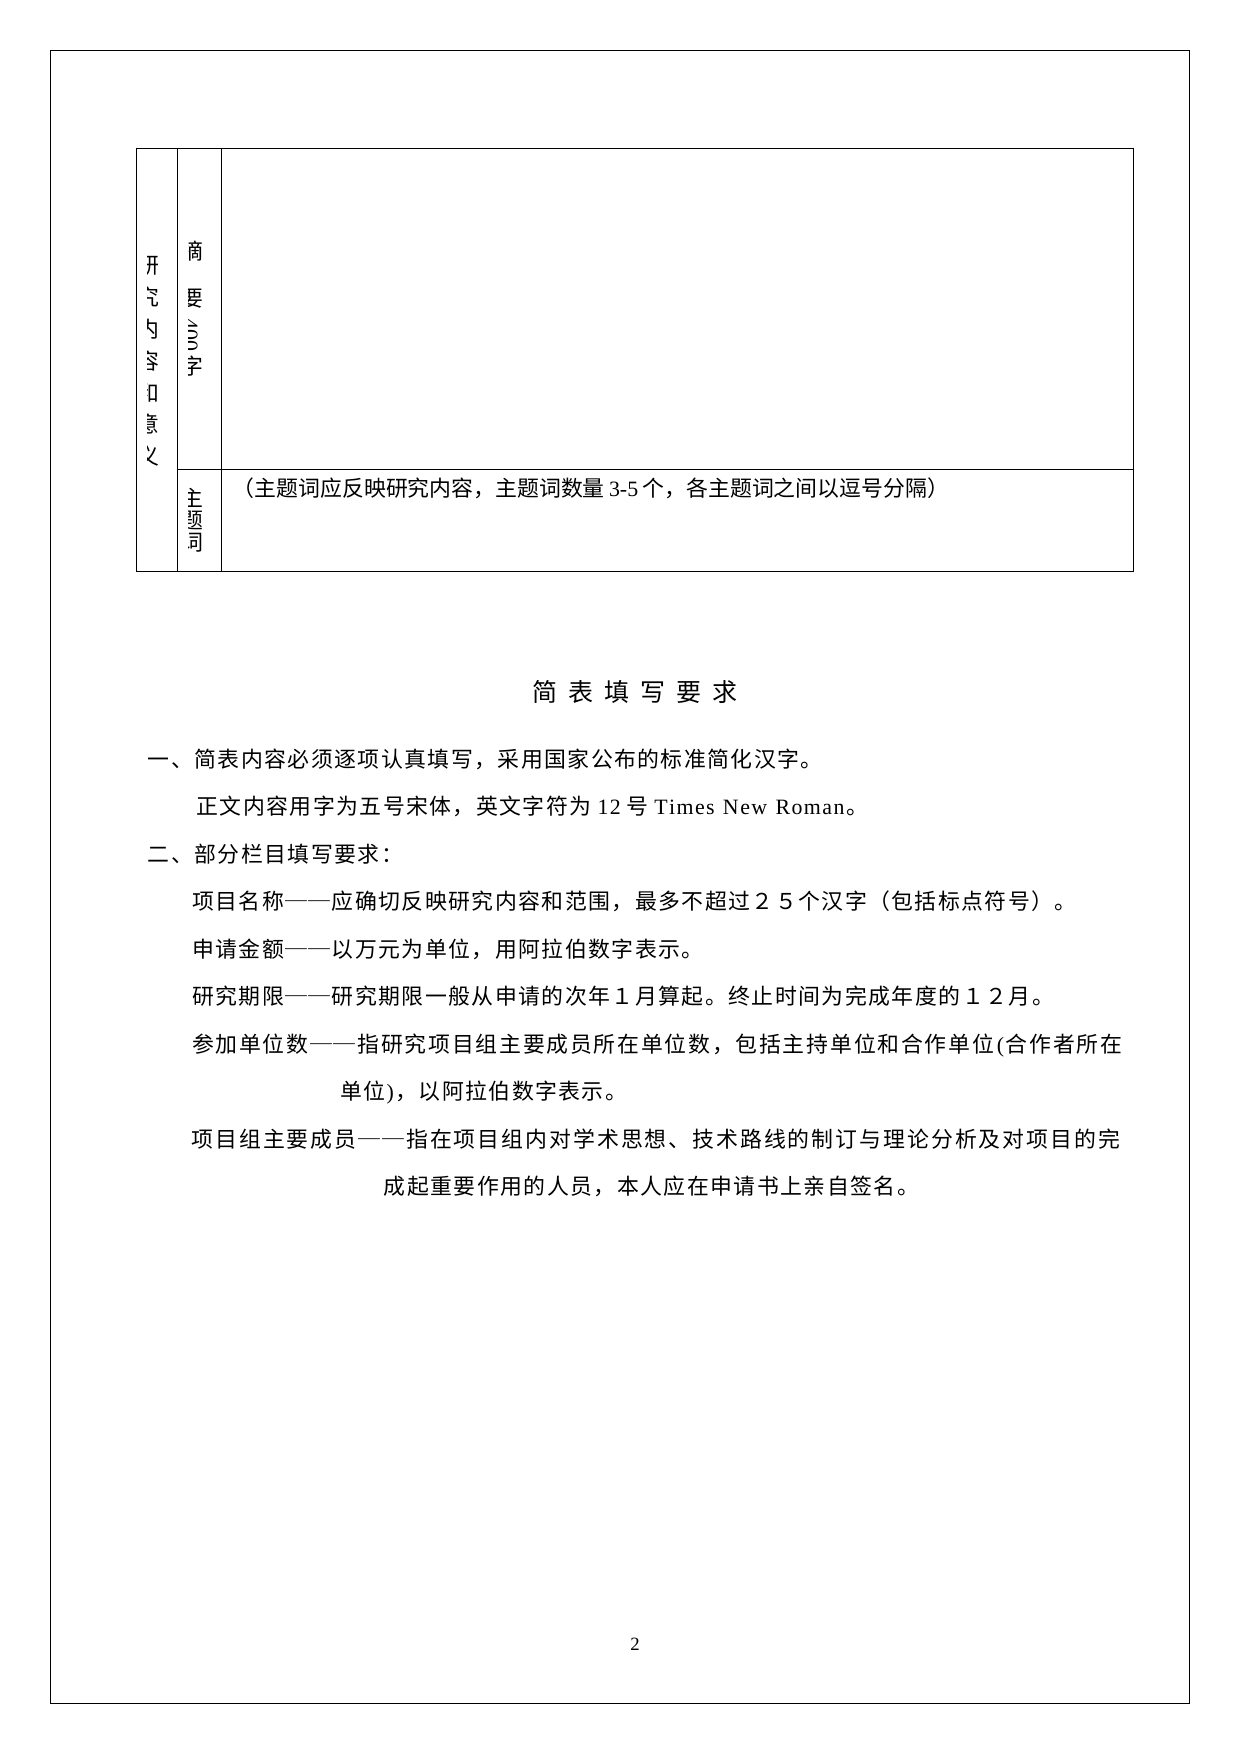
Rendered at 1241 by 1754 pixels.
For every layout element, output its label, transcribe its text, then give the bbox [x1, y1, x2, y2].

text 研究期限──研究期限一般从申请的次年１月算起。终止时间为完成年度的１２月。 [192, 979, 1122, 1011]
list 正文内容用字为五号宋体，英文字符为12号Times New Roman。 [148, 789, 1122, 821]
text 简 表 填 写 要 求 [148, 672, 1122, 708]
table_cell 主题词 [178, 470, 221, 571]
text 参加单位数──指研究项目组主要成员所在单位数，包括主持单位和合作单位(合作者所在单位)，以阿拉伯数字表示。 [192, 1027, 1122, 1106]
table_header 摘 要 400字 [178, 149, 221, 468]
table_header [222, 149, 1133, 468]
text 项目名称──应确切反映研究内容和范围，最多不超过２５个汉字（包括标点符号）。 [192, 884, 1122, 916]
text 申请金额──以万元为单位，用阿拉伯数字表示。 [192, 932, 1122, 963]
text 项目组主要成员──指在项目组内对学术思想、技术路线的制订与理论分析及对项目的完成起重要作用的人员，本人应在申请书上亲自签名。 [191, 1122, 1122, 1201]
table_header 研 究 内 容 和 意 义 [137, 149, 177, 571]
list 简表内容必须逐项认真填写，采用国家公布的标准简化汉字。 [148, 742, 1122, 773]
table_cell （主题词应反映研究内容，主题词数量3-5个，各主题词之间以逗号分隔） [222, 470, 1133, 571]
text 二、部分栏目填写要求： [148, 837, 1122, 868]
